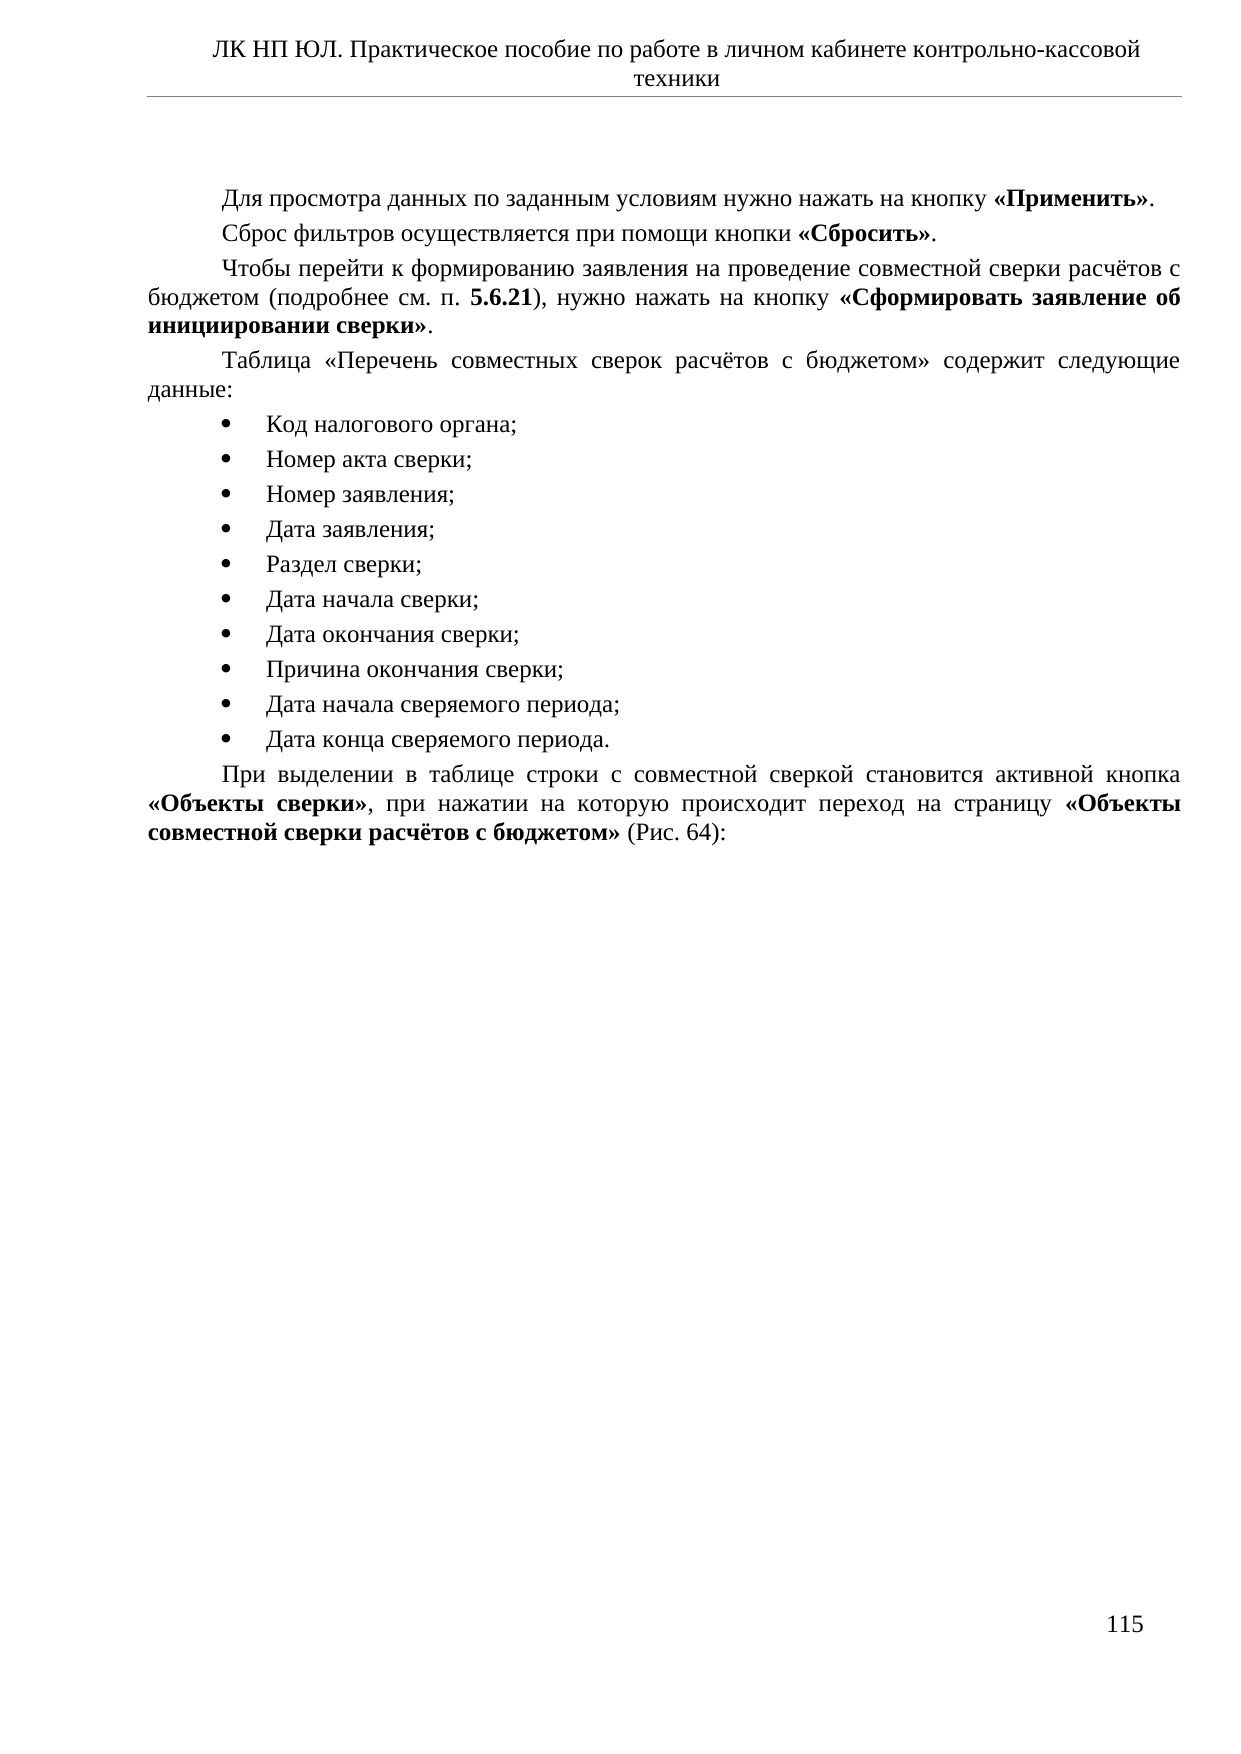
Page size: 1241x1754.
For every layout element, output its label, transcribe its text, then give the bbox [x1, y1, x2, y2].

text При выделении в таблице строки с совместной сверкой становится активной кнопка «Объекты сверки», при нажатии на которую происходит переход на страницу «Объекты совместной сверки расчётов с бюджетом» (Рис. 64): [148, 759, 1181, 846]
text Чтобы перейти к формированию заявления на проведение совместной сверки расчётов с бюджетом (подробнее см. п. 5.6.21), нужно нажать на кнопку «Сформировать заявление об инициировании сверки». [148, 253, 1181, 339]
text Дата начала сверки; [222, 584, 1181, 613]
text Таблица «Перечень совместных сверок расчётов с бюджетом» содержит следующие данные: [148, 346, 1181, 403]
text Дата заявления; [222, 514, 1181, 543]
text Дата окончания сверки; [222, 619, 1181, 648]
text Причина окончания сверки; [222, 654, 1181, 683]
text Раздел сверки; [222, 549, 1181, 578]
text Дата начала сверяемого периода; [222, 689, 1181, 718]
text Номер заявления; [222, 479, 1181, 508]
text Номер акта сверки; [222, 444, 1181, 473]
text Для просмотра данных по заданным условиям нужно нажать на кнопку «Применить». [148, 183, 1181, 212]
text Код налогового органа; [222, 409, 1181, 438]
text Дата конца сверяемого периода. [222, 724, 1181, 753]
text Сброс фильтров осуществляется при помощи кнопки «Сбросить». [148, 218, 1181, 247]
